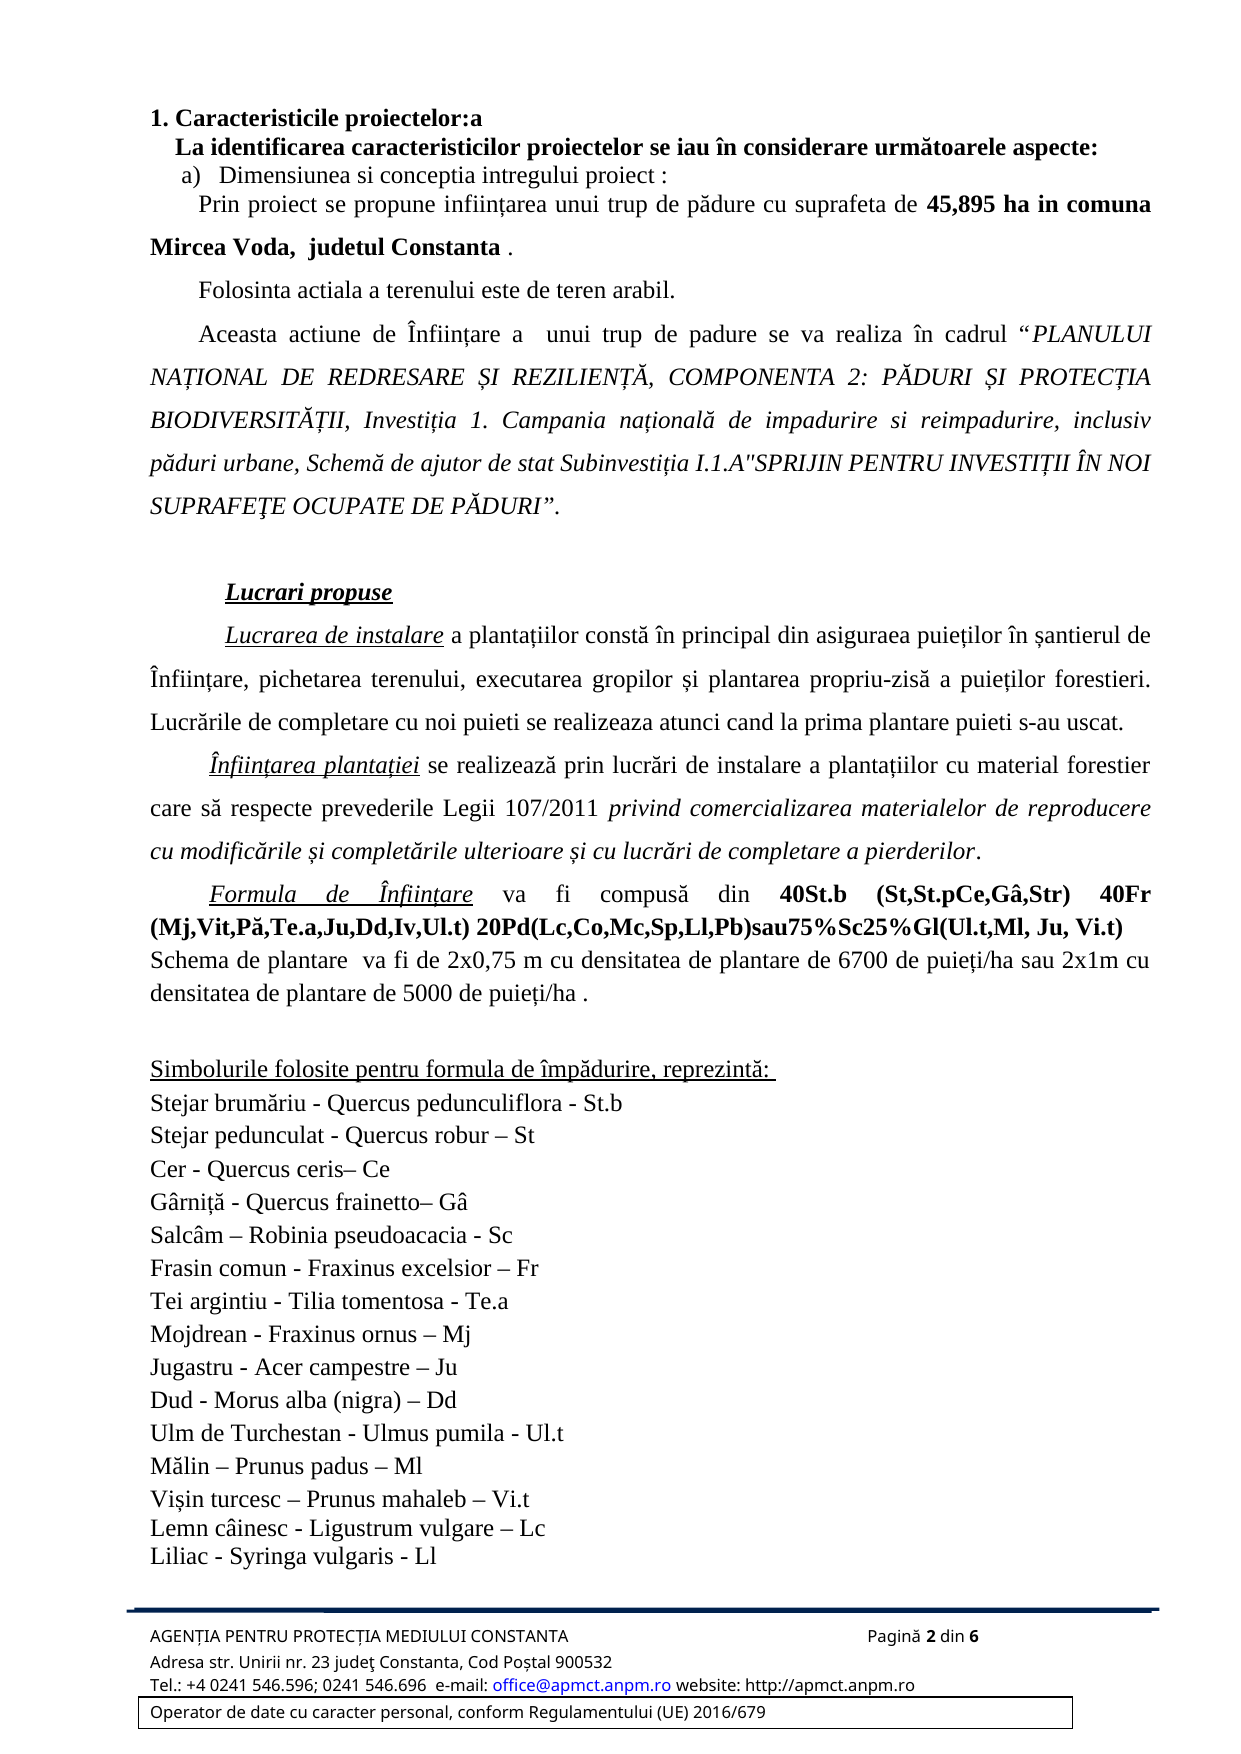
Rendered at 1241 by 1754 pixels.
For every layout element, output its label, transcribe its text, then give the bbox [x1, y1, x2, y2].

text Lucrari propuse [150, 577, 1152, 606]
text Înființarea plantației se realizează prin lucrări de instalare a plantațiilor cu material forestier care să respecte prevederile Legii 107/2011 privind comercializarea materialelor de reproducere cu modificările și completările ulterioare și cu lucrări de completare a pierderilor. [150, 750, 1152, 865]
text Dud - Morus alba (nigra) – Dd [150, 1385, 1152, 1413]
text Jugastru - Acer campestre – Ju [150, 1352, 1152, 1381]
text Formula de Înființare va fi compusă din 40St.b (St,St.pCe,Gâ,Str) 40Fr (Mj,Vit,Pă,Te.a,Ju,Dd,Iv,Ul.t) 20Pd(Lc,Co,Mc,Sp,Ll,Pb)sau75%Sc25%Gl(Ul.t,Ml, Ju, Vi.t) [150, 879, 1152, 941]
text Gârniță - Quercus frainetto– Gâ [150, 1187, 1152, 1215]
text Prin proiect se propune inființarea unui trup de pădure cu suprafeta de 45,895 ha in comuna Mircea Voda, judetul . [150, 189, 1152, 261]
list Dimensiunea si conceptia intregului proiect : [181, 161, 1152, 189]
text Simbolurile folosite pentru formula de împădurire, reprezintă: [150, 1054, 1152, 1083]
text Schema de plantare va fi de 2x0,75 m cu densitatea de plantare de 6700 de puieți/ha sau 2x1m cu densitatea de plantare de 5000 de puieți/ha . [150, 945, 1152, 1007]
text Salcâm – Robinia pseudoacacia - Sc [150, 1220, 1152, 1248]
text Stejar brumăriu - Quercus pedunculiflora - St.b [150, 1088, 1152, 1116]
text Tei argintiu - Tilia tomentosa - Te.a [150, 1286, 1152, 1314]
text Cer - Quercus ceris– Ce [150, 1154, 1152, 1182]
text Frasin comun - Fraxinus excelsior – Fr [150, 1253, 1152, 1281]
text Mojdrean - Fraxinus ornus – Mj [150, 1319, 1152, 1347]
text Folosinta actiala a terenului este de teren arabil. [150, 276, 1152, 304]
text Lemn câinesc - Ligustrum vulgare – Lc [150, 1513, 1152, 1541]
text Stejar pedunculat - Quercus robur – St [150, 1121, 1152, 1149]
text Lucrarea de instalare a plantațiilor constă în principal din asiguraea puieților în șantierul de Înființare, pichetarea terenului, executarea gropilor și plantarea propriu-zisă a puieților forestieri. Lucrările de completare cu noi puieti se realizeaza atunci cand la prima plantare puieti s-au uscat. [150, 621, 1152, 736]
text Mălin – Prunus padus – Ml [150, 1451, 1152, 1479]
text Aceasta actiune de Înființare a unui trup de padure se va realiza în cadrul “PLANULUI NAȚIONAL DE REDRESARE ȘI REZILIENȚĂ, COMPONENTA 2: PĂDURI ȘI PROTECȚIA BIODIVERSITĂȚII, Investiția 1. Campania națională de impadurire si reimpadurire, inclusiv păduri urbane, Schemă de ajutor de stat Subinvestiția I.1.A"SPRIJIN PENTRU INVESTIȚII ÎN NOI SUPRAFEŢE OCUPATE DE PĂDURI”. [150, 319, 1152, 520]
text 1. Caracteristicile proiectelor:a [150, 103, 1152, 132]
text Vișin turcesc – Prunus mahaleb – Vi.t [150, 1484, 1152, 1513]
text Liliac - Syringa vulgaris - Ll [150, 1541, 1152, 1570]
text de Turchestan - Ulmus pumila - Ul.t [150, 1418, 1152, 1447]
text La identificarea caracteristicilor proiectelor se iau în considerare următoarele aspecte: [150, 132, 1152, 161]
